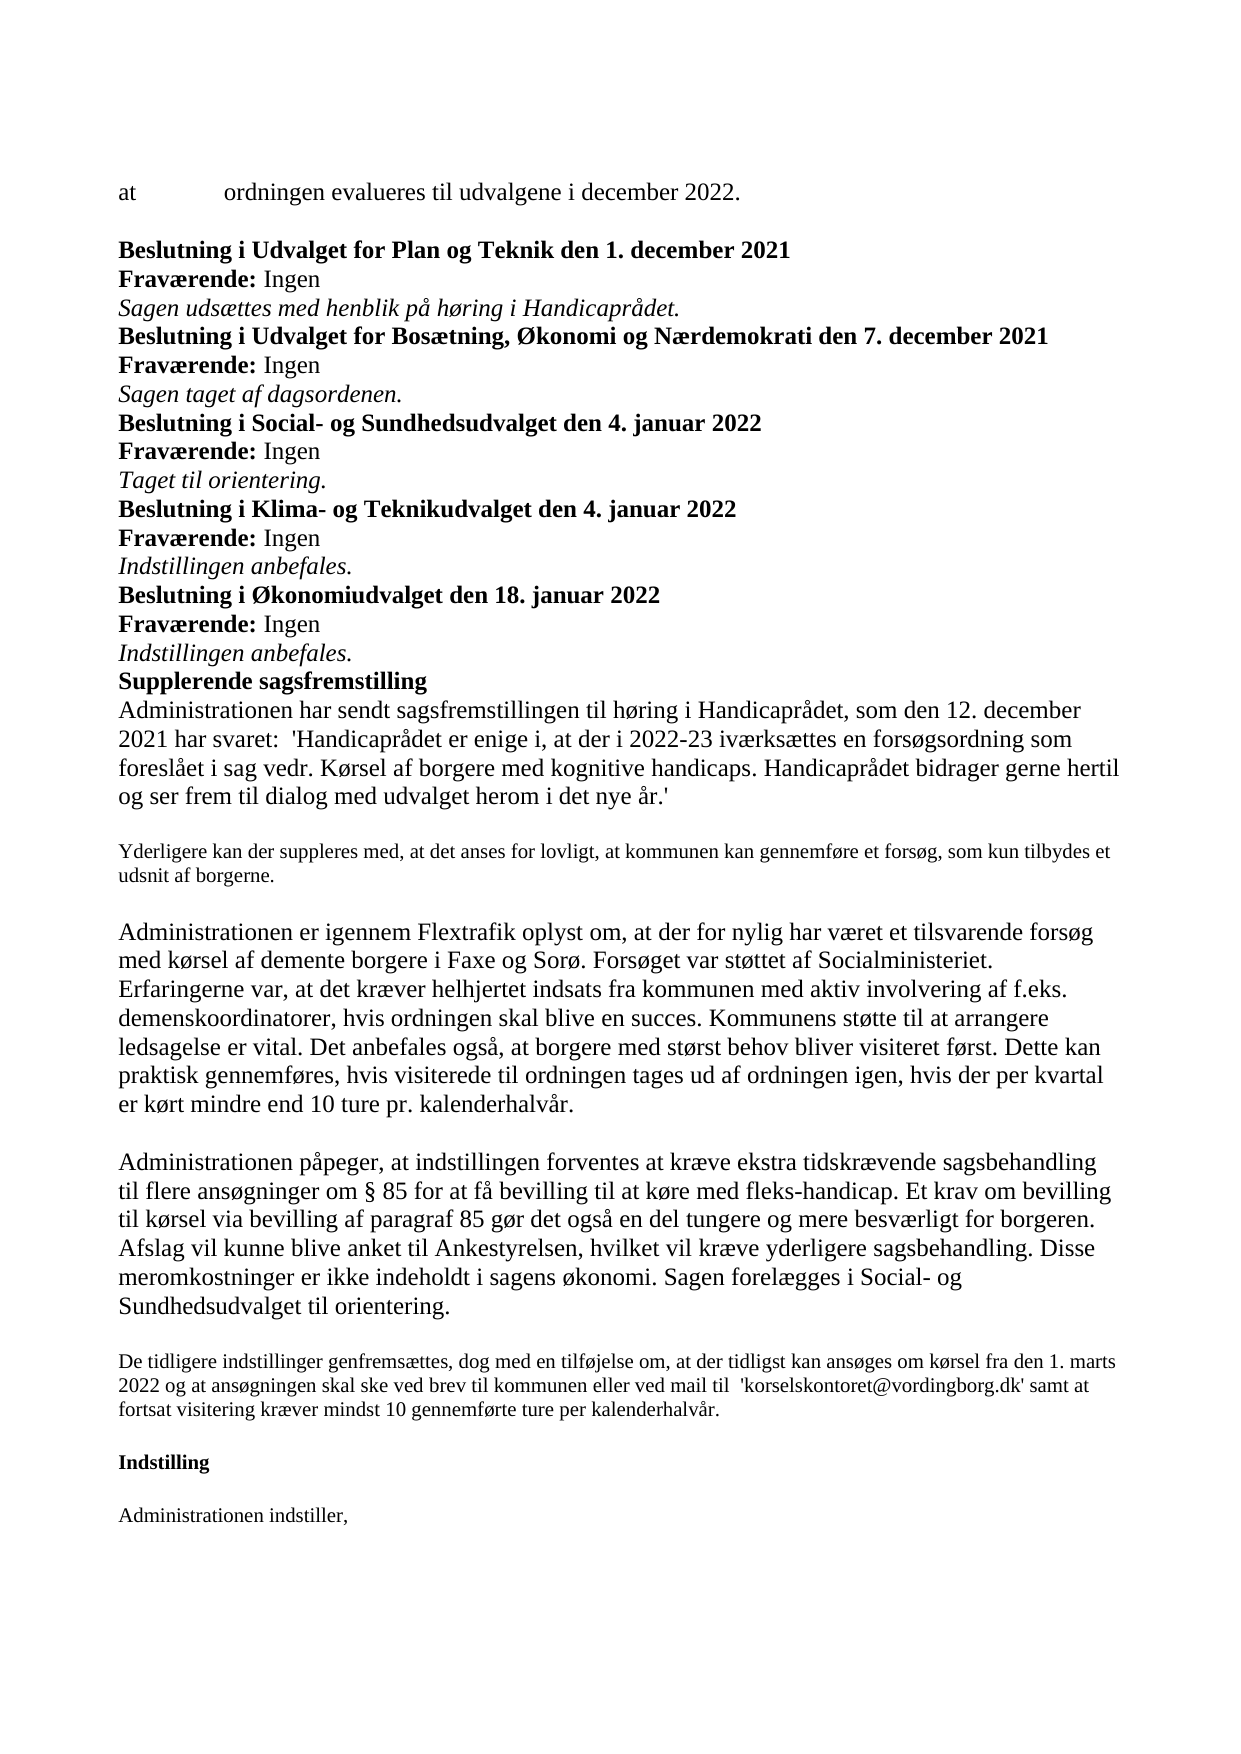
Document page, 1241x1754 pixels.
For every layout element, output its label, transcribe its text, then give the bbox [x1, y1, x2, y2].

text Administrationen indstiller, [118, 1503, 1122, 1527]
text Sagen udsættes med henblik på høring i Handicaprådet. [118, 293, 1122, 321]
text Indstillingen anbefales. [118, 638, 1122, 666]
text Fraværende: Ingen [118, 523, 1122, 551]
text Beslutning i Social- og Sundhedsudvalget den 4. januar 2022 [118, 408, 1122, 436]
text Administrationen påpeger, at indstillingen forventes at kræve ekstra tidskrævende sagsbehandling til flere ansøgninger om § 85 for at få bevilling til at køre med fleks-handicap. Et krav om bevilling til kørsel via bevilling af paragraf 85 gør det også en del tungere og mere besværligt for borgeren. Afslag vil kunne blive anket til Ankestyrelsen, hvilket vil kræve yderligere sagsbehandling. Disse meromkostninger er ikke indeholdt i sagens økonomi. Sagen forelægges i Social- og Sundhedsudvalget til orientering. [118, 1147, 1122, 1319]
text Taget til orientering. [118, 465, 1122, 494]
text Fraværende: Ingen [118, 609, 1122, 638]
text Fraværende: Ingen [118, 436, 1122, 465]
text Yderligere kan der suppleres med, at det anses for lovligt, at kommunen kan gennemføre et forsøg, som kun tilbydes et udsnit af borgerne. [118, 839, 1122, 887]
text Sagen taget af dagsordenen. [118, 379, 1122, 408]
text Fraværende: Ingen [118, 264, 1122, 293]
text Indstilling [118, 1450, 1122, 1474]
text at ordningen evalueres til udvalgene i december 2022. [118, 177, 1122, 206]
text Beslutning i Udvalget for Bosætning, Økonomi og Nærdemokrati den 7. december 2021 [118, 321, 1122, 350]
text Beslutning i Økonomiudvalget den 18. januar 2022 [118, 580, 1122, 609]
text Fraværende: Ingen [118, 350, 1122, 379]
text Administrationen er igennem Flextrafik oplyst om, at der for nylig har været et tilsvarende forsøg med kørsel af demente borgere i Faxe og Sorø. Forsøget var støttet af Socialministeriet. Erfaringerne var, at det kræver helhjertet indsats fra kommunen med aktiv involvering af f.eks. demenskoordinatorer, hvis ordningen skal blive en succes. Kommunens støtte til at arrangere ledsagelse er vital. Det anbefales også, at borgere med størst behov bliver visiteret først. Dette kan praktisk gennemføres, hvis visiterede til ordningen tages ud af ordningen igen, hvis der per kvartal er kørt mindre end 10 ture pr. kalenderhalvår. [118, 917, 1122, 1118]
text Beslutning i Udvalget for Plan og Teknik den 1. december 2021 [118, 235, 1122, 264]
text Supplerende sagsfremstilling [118, 666, 1122, 695]
text De tidligere indstillinger genfremsættes, dog med en tilføjelse om, at der tidligst kan ansøges om kørsel fra den 1. marts 2022 og at ansøgningen skal ske ved brev til kommunen eller ved mail til 'korselskontoret@vordingborg.dk' samt at fortsat visitering kræver mindst 10 gennemførte ture per kalenderhalvår. [118, 1349, 1122, 1421]
text Indstillingen anbefales. [118, 551, 1122, 580]
text Administrationen har sendt sagsfremstillingen til høring i Handicaprådet, som den 12. december 2021 har svaret: 'Handicaprådet er enige i, at der i 2022-23 iværksættes en forsøgsordning som foreslået i sag vedr. Kørsel af borgere med kognitive handicaps. Handicaprådet bidrager gerne hertil og ser frem til dialog med udvalget herom i det nye år.' [118, 695, 1122, 810]
text Beslutning i Klima- og Teknikudvalget den 4. januar 2022 [118, 494, 1122, 523]
